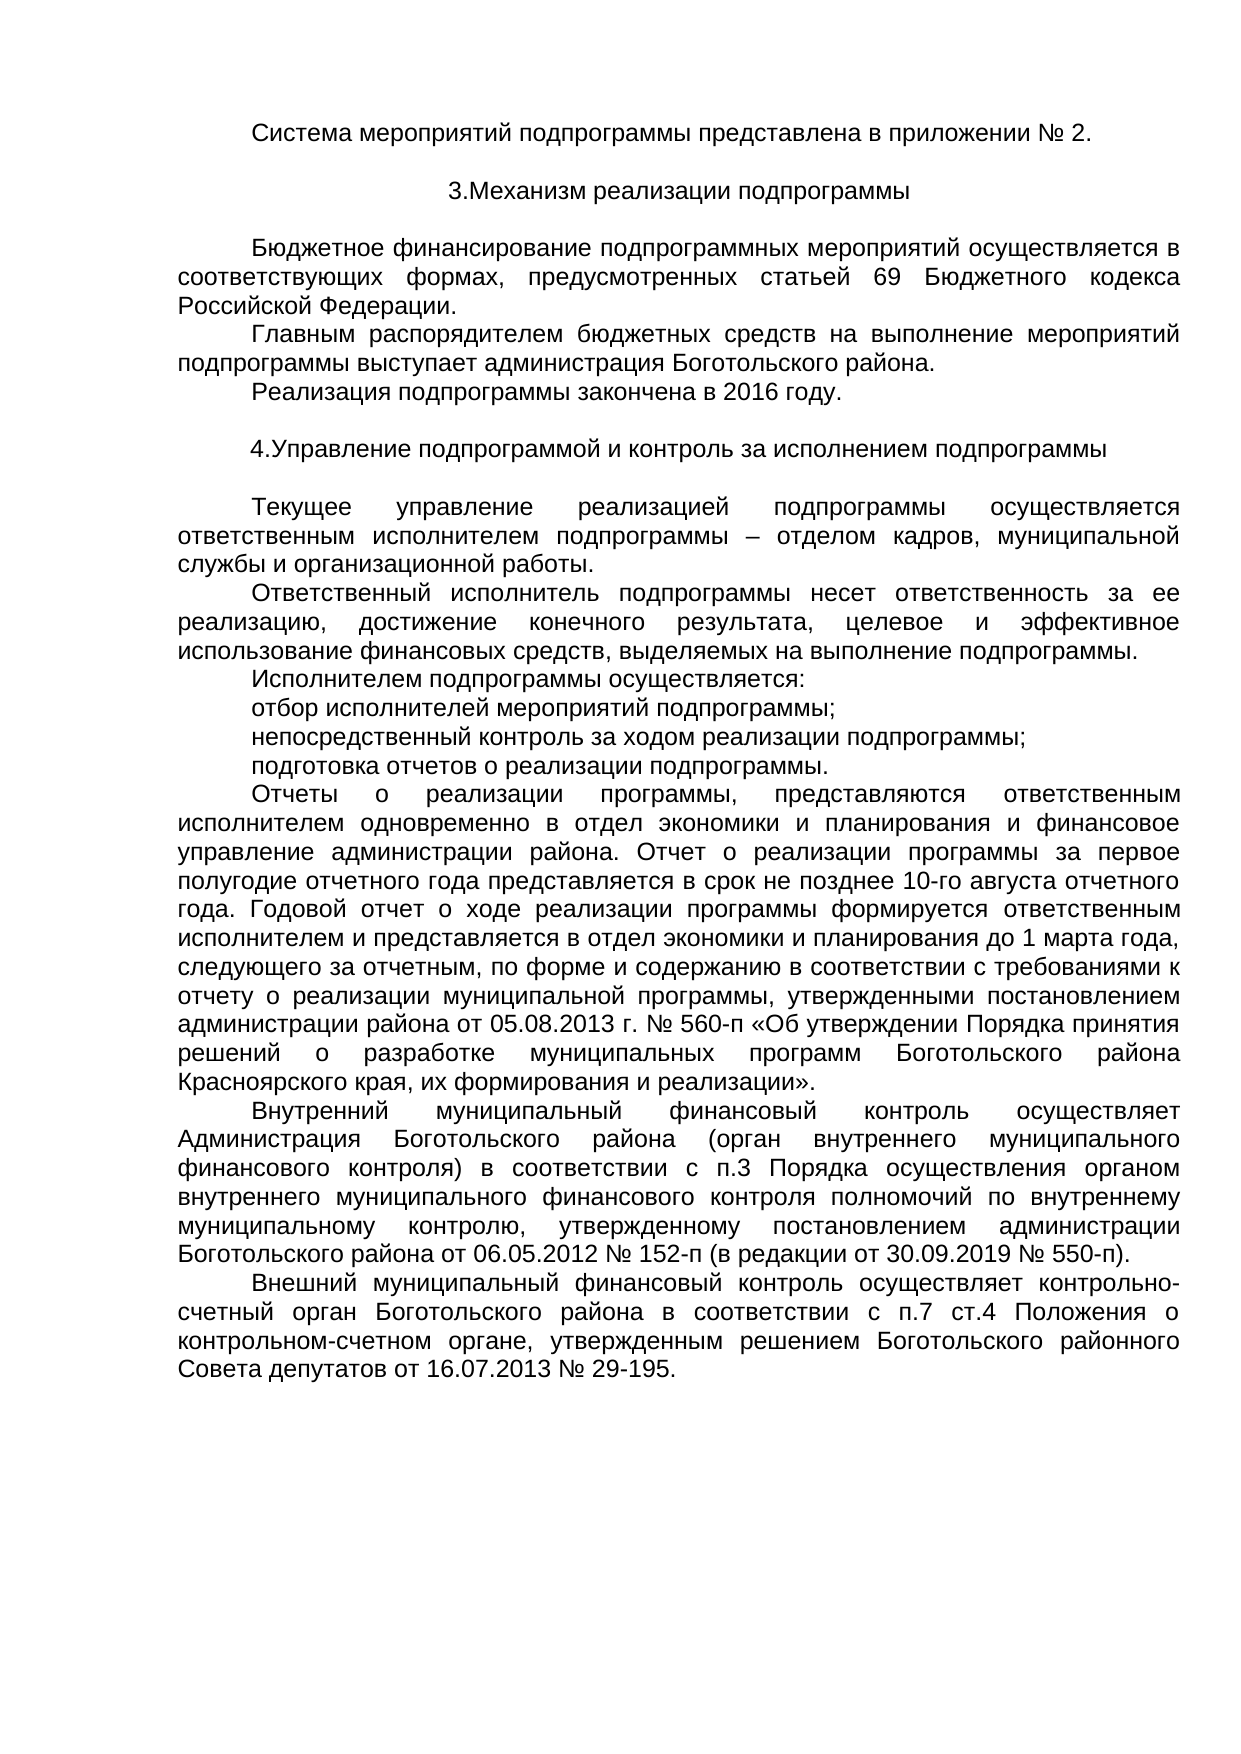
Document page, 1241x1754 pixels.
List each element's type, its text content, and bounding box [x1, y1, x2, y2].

text Отчеты о реализации программы, представляются ответственным исполнителем одновременно в отдел экономики и планирования и финансовое управление администрации района. Отчет о реализации программы за первое полугодие отчетного года представляется в срок не позднее 10-го августа отчетного года. Годовой отчет о ходе реализации программы формируется ответственным исполнителем и представляется в отдел экономики и планирования до 1 марта года, следующего за отчетным, по форме и содержанию в соответствии с требованиями к отчету о реализации муниципальной программы, утвержденными постановлением администрации района от 05.08.2013 г. № 560-п «Об утверждении Порядка принятия решений о разработке муниципальных программ Боготольского района Красноярского края, их формирования и реализации». [177, 779, 1181, 1096]
text Главным распорядителем бюджетных средств на выполнение мероприятий подпрограммы выступает администрация Боготольского района. [177, 319, 1181, 377]
text Система мероприятий подпрограммы представлена в приложении № 2. [177, 118, 1181, 147]
text Внутренний муниципальный финансовый контроль осуществляет Администрация Боготольского района (орган внутреннего муниципального финансового контроля) в соответствии с п.3 Порядка осуществления органом внутреннего муниципального финансового контроля полномочий по внутреннему муниципальному контролю, утвержденному постановлением администрации Боготольского района от 06.05.2012 № 152-п (в редакции от 30.09.2019 № 550-п). [177, 1096, 1181, 1268]
text Бюджетное финансирование подпрограммных мероприятий осуществляется в соответствующих формах, предусмотренных статьей 69 Бюджетного кодекса Российской Федерации. [177, 233, 1181, 319]
text Ответственный исполнитель подпрограммы несет ответственность за ее реализацию, достижение конечного результата, целевое и эффективное использование финансовых средств, выделяемых на выполнение подпрограммы. [177, 578, 1181, 664]
text подготовка отчетов о реализации подпрограммы. [177, 751, 1181, 779]
text отбор исполнителей мероприятий подпрограммы; [177, 693, 1181, 722]
text непосредственный контроль за ходом реализации подпрограммы; [177, 722, 1181, 751]
text Внешний муниципальный финансовый контроль осуществляет контрольно-счетный орган Боготольского района в соответствии с п.7 ст.4 Положения о контрольном-счетном органе, утвержденным решением Боготольского районного Совета депутатов от 16.07.2013 № 29-195. [177, 1268, 1181, 1383]
text 3.Механизм реализации подпрограммы [177, 176, 1181, 204]
text Реализация подпрограммы закончена в 2016 году. [177, 377, 1181, 406]
text Исполнителем подпрограммы осуществляется: [177, 664, 1181, 693]
text 4.Управление подпрограммой и контроль за исполнением подпрограммы [177, 434, 1181, 463]
text Текущее управление реализацией подпрограммы осуществляется ответственным исполнителем подпрограммы – отделом кадров, муниципальной службы и организационной работы. [177, 492, 1181, 578]
